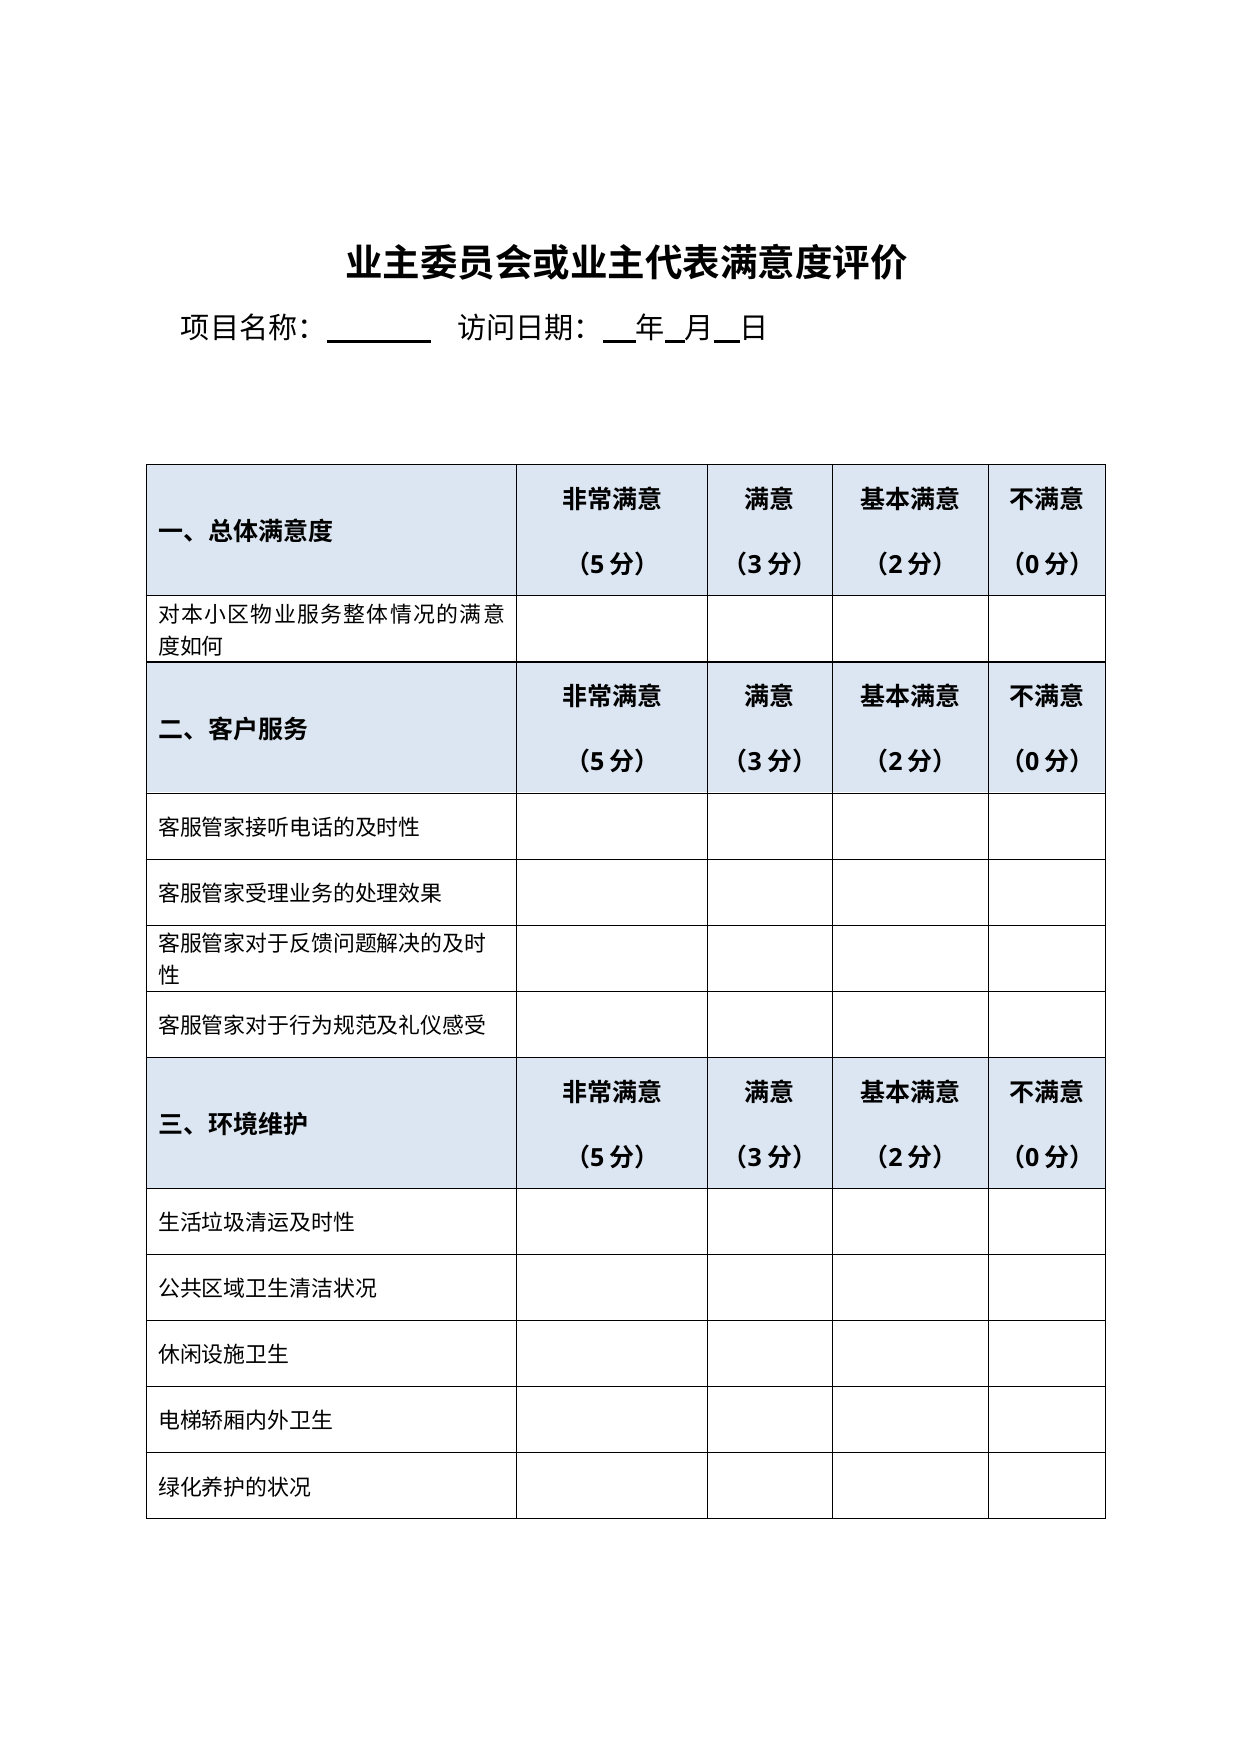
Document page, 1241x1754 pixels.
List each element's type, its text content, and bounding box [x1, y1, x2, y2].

table_cell [517, 860, 707, 924]
table_cell [833, 992, 988, 1057]
table_cell [517, 992, 707, 1057]
table_header 满意 （3分） [708, 465, 832, 595]
table_cell 客服管家受理业务的处理效果 [147, 860, 516, 924]
table_cell 基本满意 （2分） [833, 663, 988, 792]
table_cell [989, 1255, 1105, 1320]
table_cell [708, 1453, 832, 1518]
table_cell 休闲设施卫生 [147, 1321, 516, 1386]
table_cell [989, 1453, 1105, 1518]
table_cell [708, 794, 832, 858]
table_cell [833, 926, 988, 991]
table_cell [708, 596, 832, 661]
table_cell [517, 596, 707, 661]
table_cell 不满意（0分） [989, 663, 1105, 792]
table_cell 电梯轿厢内外卫生 [147, 1387, 516, 1452]
table_header 非常满意 （5分） [517, 465, 707, 595]
table_cell 客服管家对于行为规范及礼仪感受 [147, 992, 516, 1057]
table_cell 满意 （3分） [708, 663, 832, 792]
table_cell 非常满意 （5分） [517, 1058, 707, 1188]
table_cell [517, 1453, 707, 1518]
table_cell [517, 794, 707, 858]
table_cell [708, 992, 832, 1057]
table_cell 对本小区物业服务整体情况的满意度如何 [147, 596, 516, 661]
table_cell [833, 860, 988, 924]
table_cell 二、客户服务 [147, 663, 516, 792]
table_cell [989, 926, 1105, 991]
table_cell [833, 794, 988, 858]
table_cell [989, 992, 1105, 1057]
table_cell 客服管家对于反馈问题解决的及时性 [147, 926, 516, 991]
table_cell 生活垃圾清运及时性 [147, 1189, 516, 1254]
table_cell [708, 1321, 832, 1386]
table_cell [517, 1255, 707, 1320]
table_cell [833, 1189, 988, 1254]
text 项目名称： 访问日期： 年 月 日 [165, 293, 1087, 358]
table_cell 非常满意 （5分） [517, 663, 707, 792]
table_cell [989, 794, 1105, 858]
table_cell [989, 1189, 1105, 1254]
table_cell [833, 1255, 988, 1320]
table_header 基本满意 （2分） [833, 465, 988, 595]
table_cell [989, 1321, 1105, 1386]
table_cell [517, 1189, 707, 1254]
table_cell [989, 596, 1105, 661]
table_cell [833, 596, 988, 661]
table_cell [833, 1321, 988, 1386]
table_cell [708, 1255, 832, 1320]
table_header 一、总体满意度 [147, 465, 516, 595]
table_cell 不满意（0分） [989, 1058, 1105, 1188]
table_cell [517, 1387, 707, 1452]
table_cell [989, 1387, 1105, 1452]
table_header 不满意（0分） [989, 465, 1105, 595]
table_cell 满意 （3分） [708, 1058, 832, 1188]
table_cell 客服管家接听电话的及时性 [147, 794, 516, 858]
table_cell [833, 1387, 988, 1452]
table_cell [708, 926, 832, 991]
table_cell [708, 1189, 832, 1254]
table_cell [708, 1387, 832, 1452]
table_cell 公共区域卫生清洁状况 [147, 1255, 516, 1320]
table_cell 三、环境维护 [147, 1058, 516, 1188]
text 业主委员会或业主代表满意度评价 [165, 228, 1087, 293]
table_cell 绿化养护的状况 [147, 1453, 516, 1518]
table_cell [517, 1321, 707, 1386]
table_cell [989, 860, 1105, 924]
table_cell [833, 1453, 988, 1518]
table_cell [517, 926, 707, 991]
table_cell 基本满意 （2分） [833, 1058, 988, 1188]
table_cell [708, 860, 832, 924]
